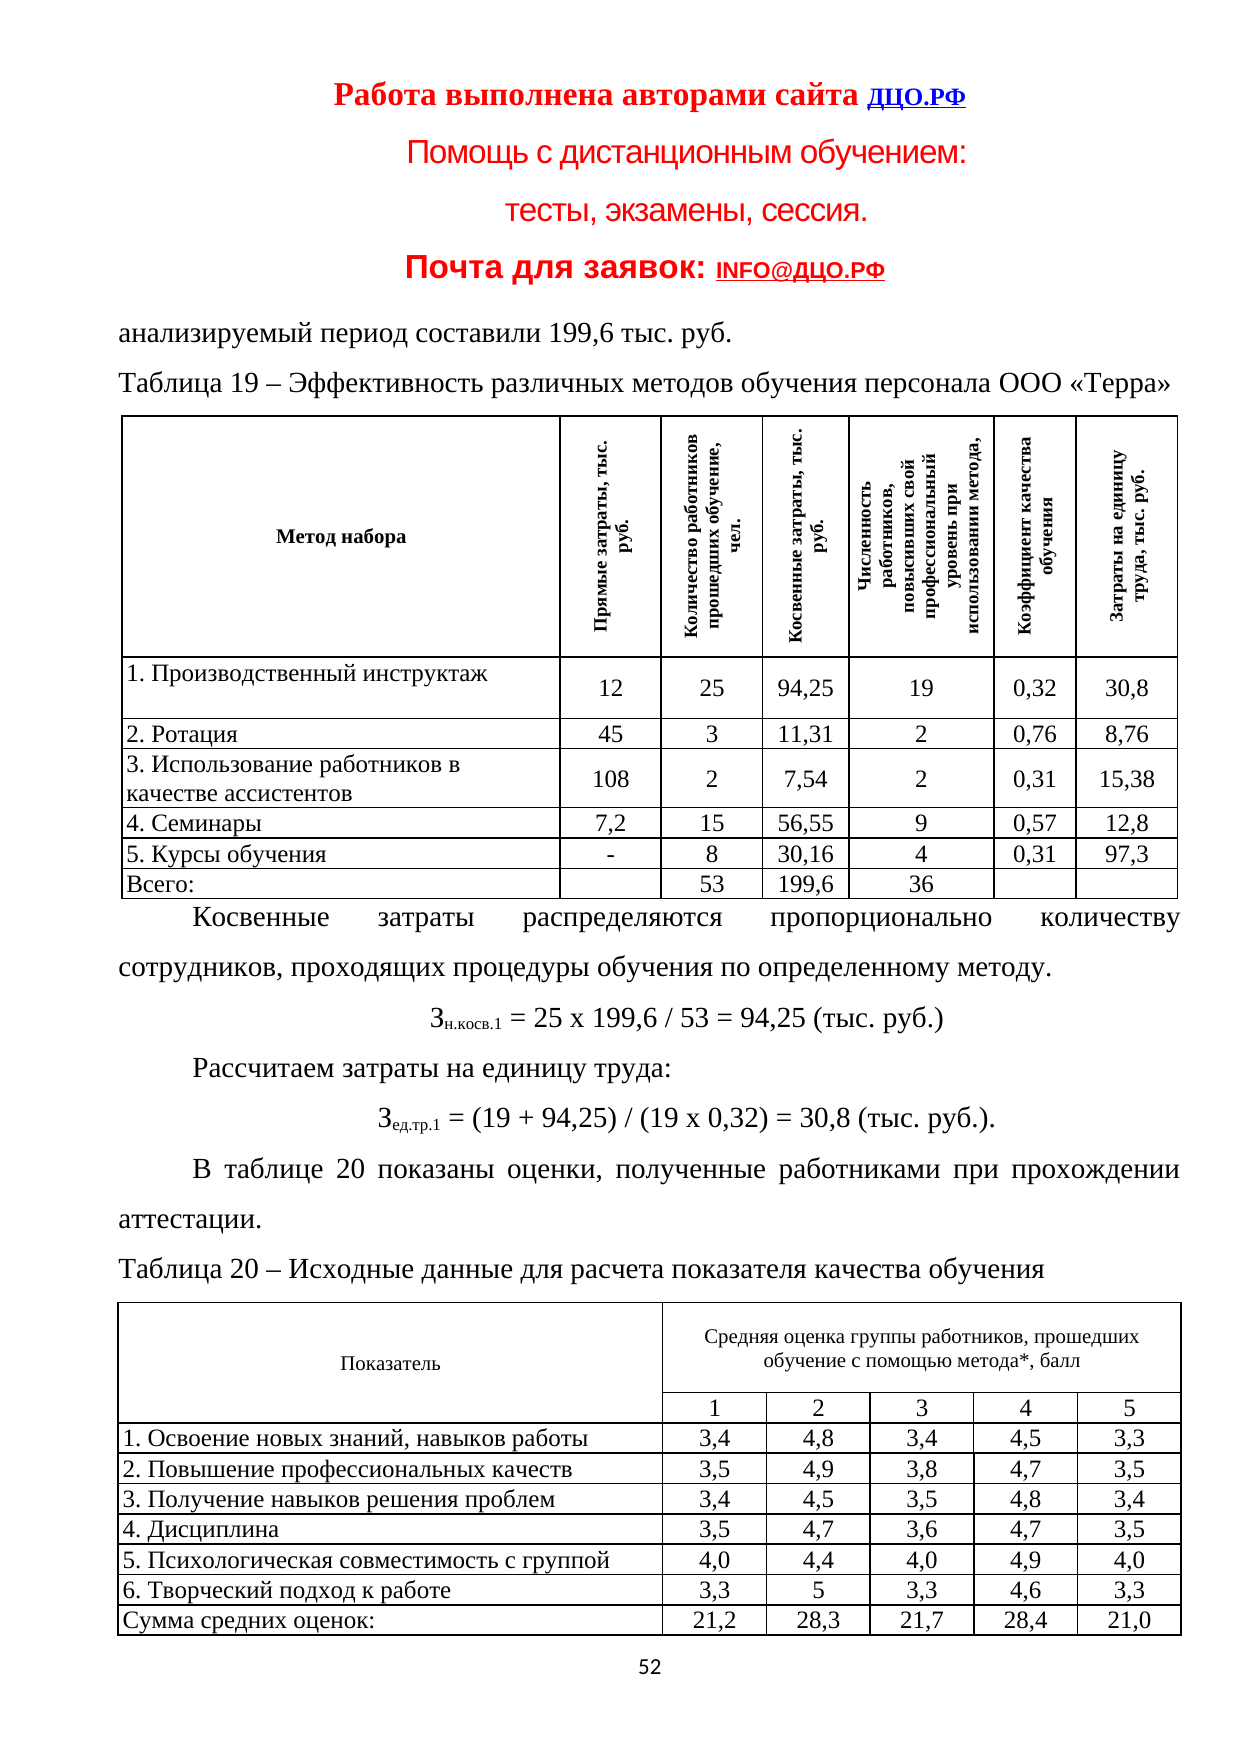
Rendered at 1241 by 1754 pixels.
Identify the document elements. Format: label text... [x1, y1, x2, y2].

table_cell 1. Производственный инструктаж [123, 658, 559, 717]
table_cell 94,25 [763, 658, 848, 717]
table_header Прямые затраты, тыс. руб. [561, 417, 660, 656]
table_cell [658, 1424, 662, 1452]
table_header Показатель [119, 1303, 662, 1422]
table_cell 0,31 [995, 749, 1075, 807]
text Косвенные затраты распределяются пропорционально количеству сотрудников, проходящих процедуры обучения по определенному методу. [118, 899, 1181, 983]
table_cell 108 [561, 749, 660, 807]
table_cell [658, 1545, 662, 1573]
table_cell 15,38 [1077, 749, 1177, 807]
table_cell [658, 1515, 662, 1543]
table_header Численность работников, повысивших свой профессиональный уровень при использовании метода, чел. [850, 417, 993, 656]
table_cell 7,54 [763, 749, 848, 807]
text Таблица 19 – Эффективность различных методов обучения персонала ООО «Терра» [118, 365, 1181, 398]
table_cell [1173, 869, 1177, 898]
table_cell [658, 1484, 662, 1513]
table_cell 25 [662, 658, 762, 717]
table_header Коэффициент качества обучения [995, 417, 1075, 656]
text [118, 315, 1181, 348]
table_cell 12 [561, 658, 660, 717]
text В таблице 20 показаны оценки, полученные работниками при прохождении аттестации. [118, 1151, 1181, 1235]
table_header Метод набора [123, 417, 559, 656]
table_header Средняя оценка группы работников, прошедших обучение с помощью метода*, балл [663, 1303, 1180, 1392]
table_cell 2 [850, 749, 993, 807]
text Таблица 20 – Исходные данные для расчета показателя качества обучения [118, 1251, 1181, 1285]
text Зн.косв.1 = 25 х 199,6 / 53 = 94,25 (тыс. руб.) [118, 1000, 1181, 1033]
text Рассчитаем затраты на единицу труда: [118, 1050, 1181, 1084]
table_header Косвенные затраты, тыс. руб. [763, 417, 848, 656]
table_cell 2 [662, 749, 762, 807]
text Зед.тр.1 = (19 + 94,25) / (19 х 0,32) = 30,8 (тыс. руб.). [118, 1101, 1181, 1134]
table_cell 30,8 [1077, 658, 1177, 717]
table_header Количество работников прошедших обучение, чел. [662, 417, 762, 656]
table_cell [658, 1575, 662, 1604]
table_header Затраты на единицу труда, тыс. руб. [1077, 417, 1177, 656]
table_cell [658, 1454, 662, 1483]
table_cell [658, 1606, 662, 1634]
table_cell 19 [850, 658, 993, 717]
table_cell 0,32 [995, 658, 1075, 717]
